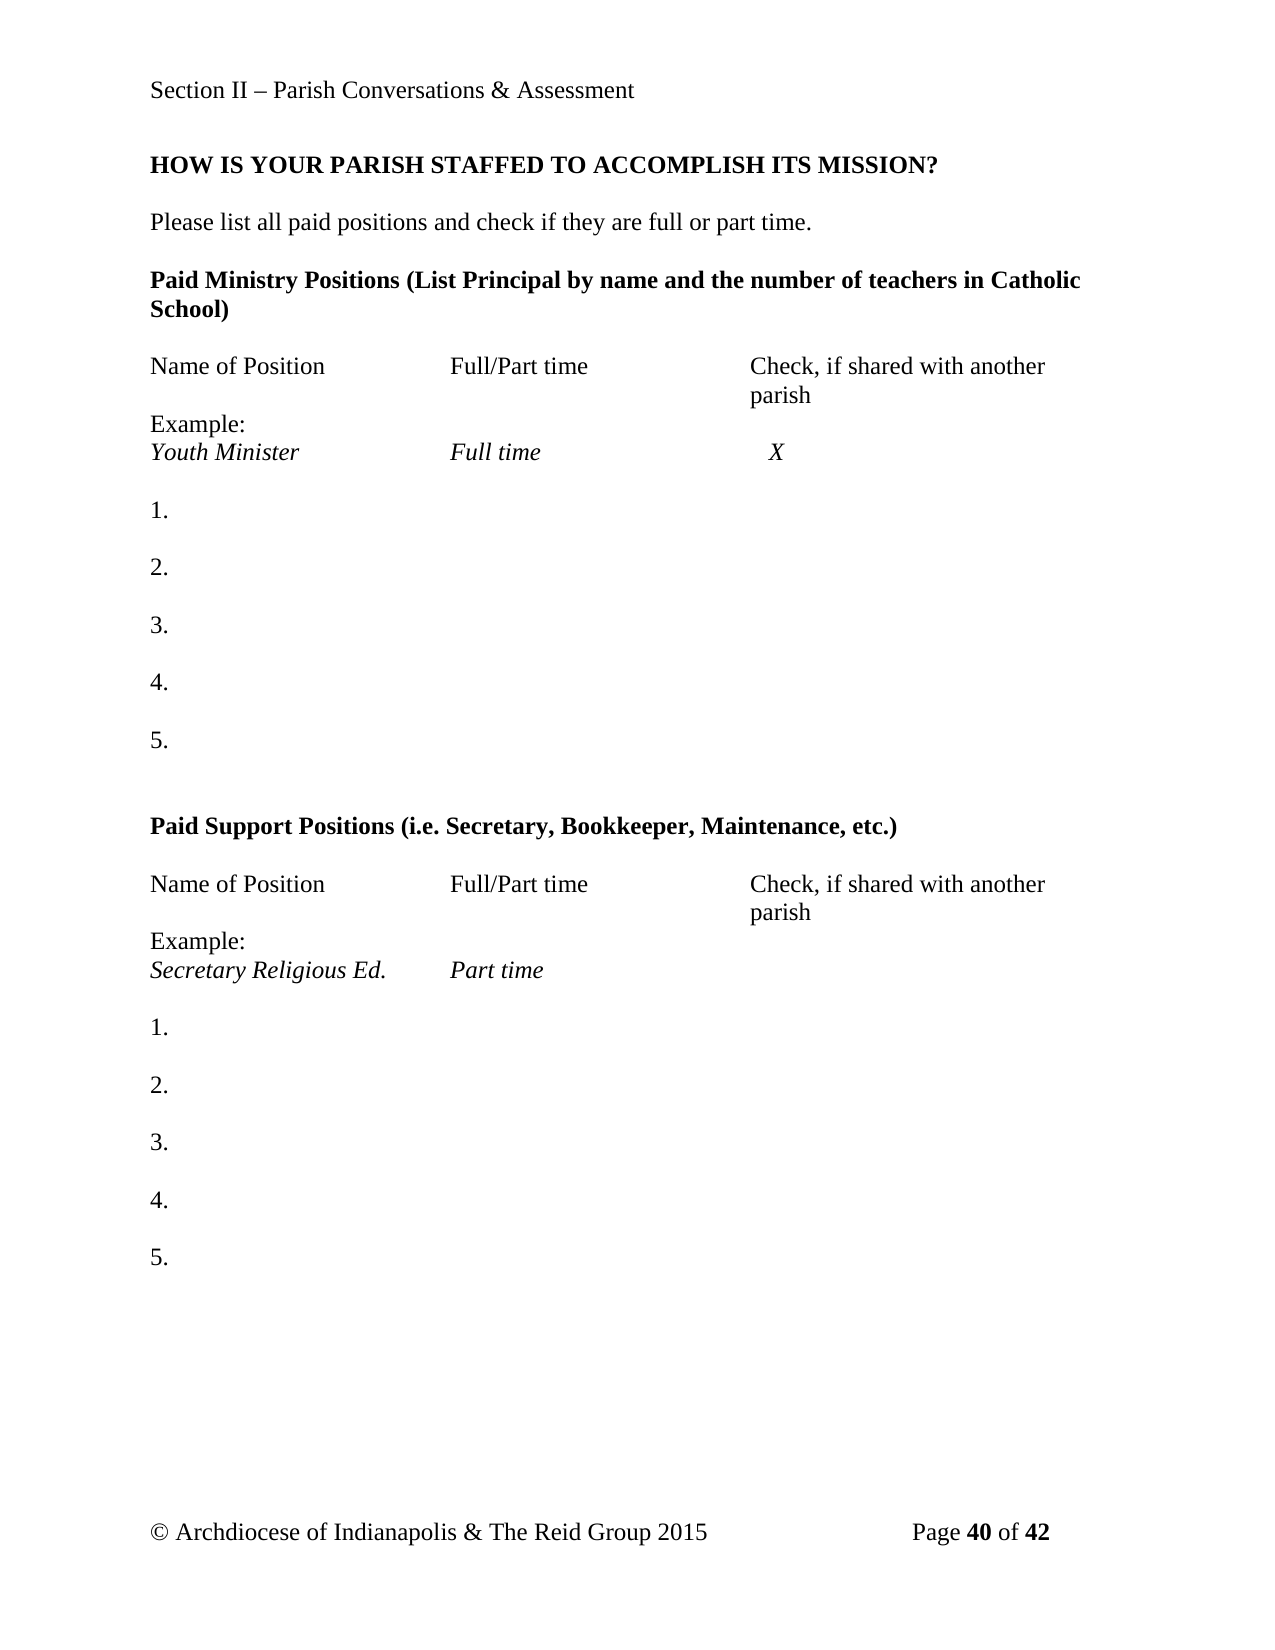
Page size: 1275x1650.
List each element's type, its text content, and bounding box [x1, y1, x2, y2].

text Name of Position Full/Part time Check, if shared with another [150, 351, 1125, 380]
text 2. [150, 1070, 1125, 1099]
text Name of Position Full/Part time Check, if shared with another [150, 869, 1125, 897]
text 1. [150, 1012, 1125, 1041]
text 5. [150, 1242, 1125, 1271]
text 3. [150, 1127, 1125, 1156]
text Secretary Religious Ed. Part time [150, 955, 1125, 984]
text Example: [150, 926, 1125, 955]
text 4. [150, 667, 1125, 696]
text HOW IS YOUR PARISH STAFFED TO ACCOMPLISH ITS ? [150, 150, 1125, 179]
text Youth Minister Full time X [150, 437, 1125, 466]
text Paid Support Positions (i.e. Secretary, Bookkeeper, Maintenance, etc.) [150, 811, 1125, 840]
text 4. [150, 1185, 1125, 1214]
text 2. [150, 552, 1125, 581]
text 3. [150, 610, 1125, 639]
text 5. [150, 725, 1125, 754]
text Example: [150, 409, 1125, 437]
text Paid Ministry Positions (List Principal by name and the number of teachers in ) [150, 265, 1125, 322]
text 1. [150, 495, 1125, 524]
text parish [150, 380, 1125, 409]
text parish [150, 897, 1125, 926]
text Please list all paid positions and check if they are full or part time. [150, 207, 1125, 236]
